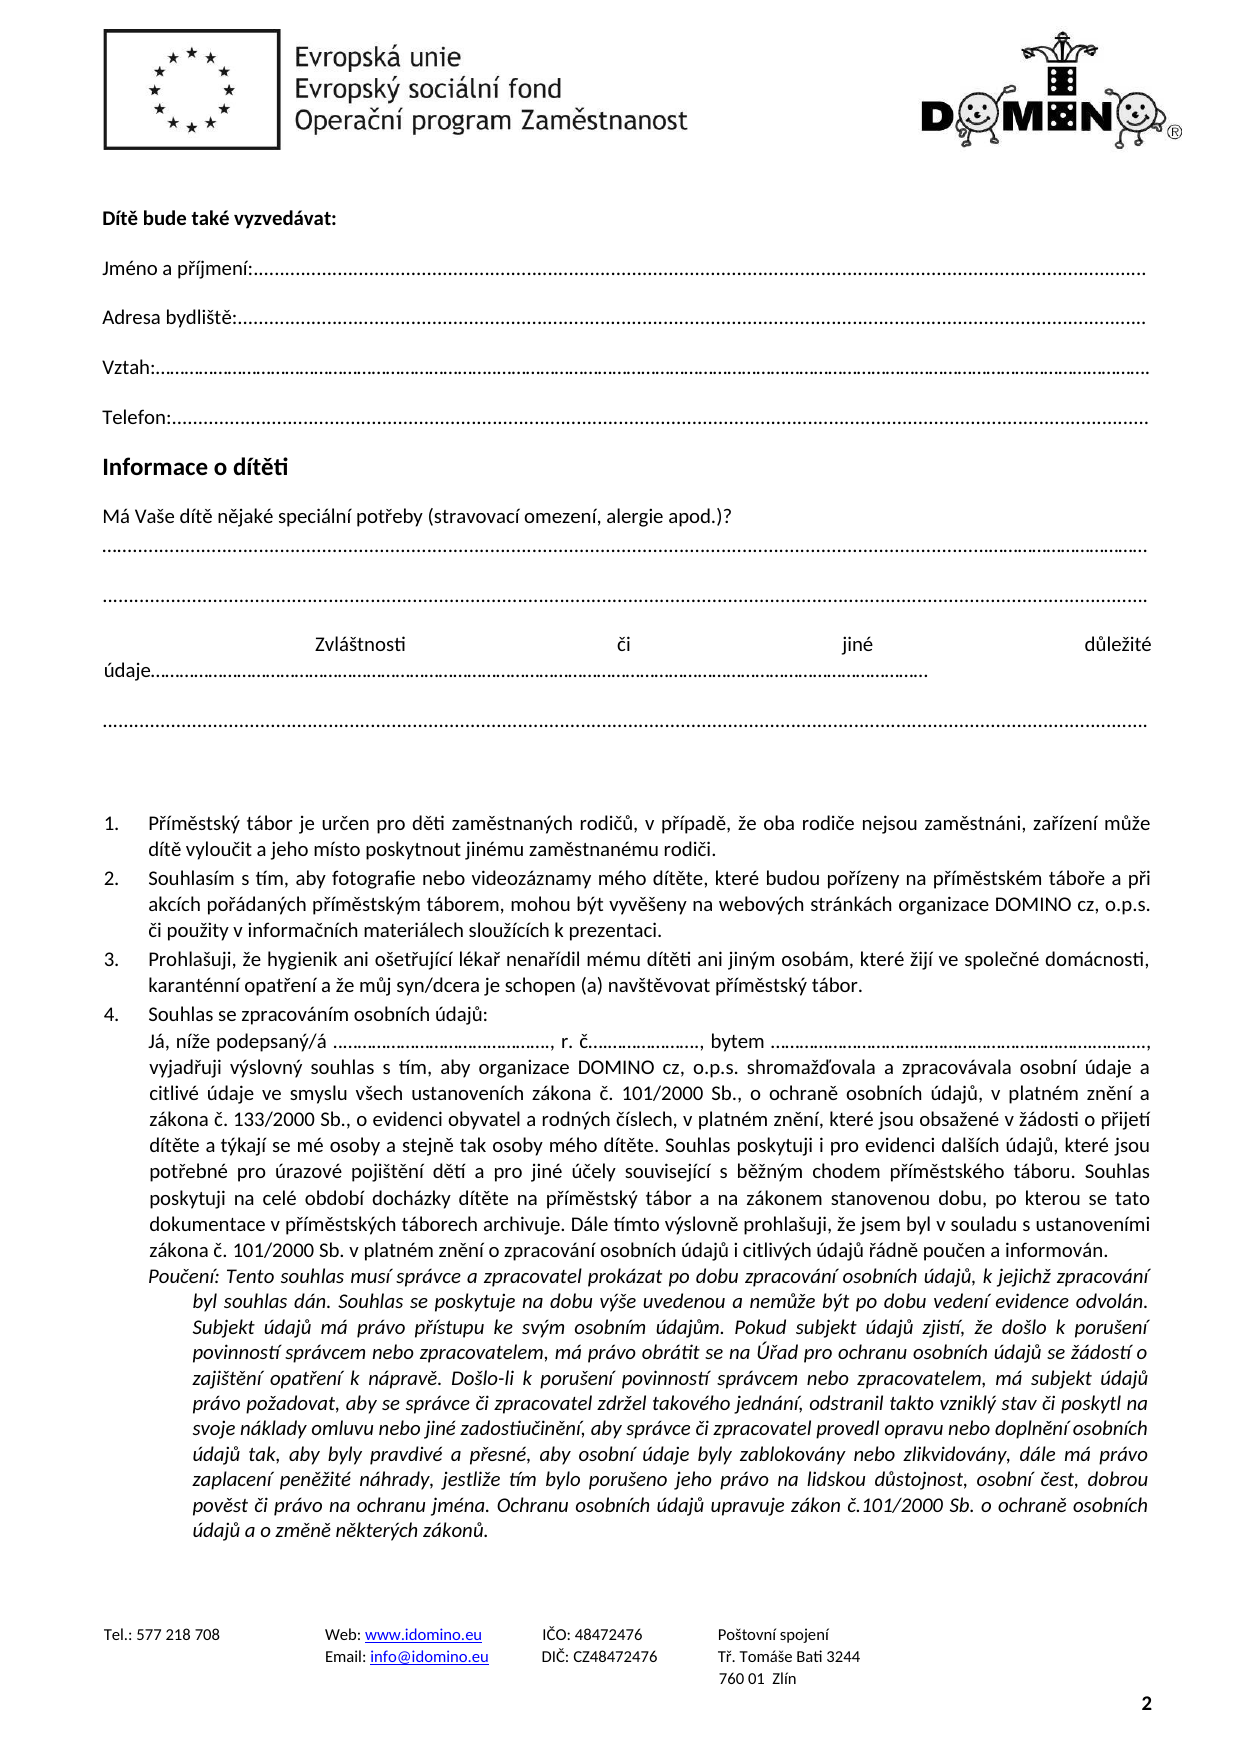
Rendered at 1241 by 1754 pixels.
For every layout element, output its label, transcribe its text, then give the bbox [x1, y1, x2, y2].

text Poučení: Tento souhlas musí správce a zpracovatel prokázat po dobu zpracování osobních údajů, k jejichž zpracování byl souhlas dán. Souhlas se poskytuje na dobu výše uvedenou a nemůže být po dobu vedení evidence odvolán. Subjekt údajů má právo přístupu ke svým osobním údajům. Pokud subjekt údajů zjistí, že došlo k porušení povinností správcem nebo zpracovatelem, má právo obrátit se na Úřad pro ochranu osobních údajů se žádostí o zajištění opatření k nápravě. Došlo-li k porušení povinností správcem nebo zpracovatelem, má subjekt údajů právo požadovat, aby se správce či zpracovatel zdržel takového jednání, odstranil takto vzniklý stav či poskytl na svoje náklady omluvu nebo jiné zadostiučinění, aby správce či zpracovatel provedl opravu nebo doplnění osobních údajů tak, aby byly pravdivé a přesné, aby osobní údaje byly zablokovány nebo zlikvidovány, dále má právo zaplacení peněžité náhrady, jestliže tím bylo porušeno jeho právo na lidskou důstojnost, osobní čest, dobrou pověst či právo na ochranu jména. Ochranu osobních údajů upravuje zákon č.101/2000 Sb. o ochraně osobních údajů a o změně některých zákonů. [148, 1263, 1152, 1543]
text Adresa bydliště:............................................................................................................................................................................. [102, 304, 1152, 330]
text ....................................................................................................................................................................................................... [102, 707, 1152, 733]
text Dítě bude také vyzvedávat: [102, 205, 1152, 230]
text ....................................................................................................................................................................................................... [102, 582, 1152, 607]
subtitle Informace o dítěti [102, 451, 1152, 481]
list Souhlas se zpracováním osobních údajů: [103, 1001, 1152, 1026]
text …......................................................................................................................................................................…………………………… [102, 532, 1152, 558]
picture [900, 26, 1194, 159]
list Příměstský tábor je určen pro děti zaměstnaných rodičů, v případě, že oba rodiče nejsou zaměstnáni, zařízení může dítě vyloučit a jeho místo poskytnout jinému zaměstnanému rodiči. [103, 810, 1152, 862]
text Já, níže podepsaný/á ..……………………………………., r. č….………………., bytem ………………………………………………………….……….., vyjadřuji výslovný souhlas s tím, aby organizace DOMINO cz, o.p.s. shromažďovala a zpracovávala osobní údaje a citlivé údaje ve smyslu všech ustanoveních zákona č. 101/2000 Sb., o ochraně osobních údajů, v platném znění a zákona č. 133/2000 Sb., o evidenci obyvatel a rodných číslech, v platném znění, které jsou obsažené v žádosti o přijetí dítěte a týkají se mé osoby a stejně tak osoby mého dítěte. Souhlas poskytuji i pro evidenci dalších údajů, které jsou potřebné pro úrazové pojištění dětí a pro jiné účely související s běžným chodem příměstského táboru. Souhlas poskytuji na celé období docházky dítěte na příměstský tábor a na zákonem stanovenou dobu, po kterou se tato dokumentace v příměstských táborech archivuje. Dále tímto výslovně prohlašuji, že jsem byl v souladu s ustanoveními zákona č. 101/2000 Sb. v platném znění o zpracování osobních údajů i citlivých údajů řádně poučen a informován. [148, 1028, 1152, 1262]
picture [103, 29, 688, 150]
text Vztah:……………………………………………………………..………………………………………………………………………………………………………………………. [102, 354, 1152, 380]
list Prohlašuji, že hygienik ani ošetřující lékař nenařídil mému dítěti ani jiným osobám, které žijí ve společné domácnosti, karanténní opatření a že můj syn/dcera je schopen (a) navštěvovat příměstský tábor. [103, 946, 1152, 998]
list Souhlasím s tím, aby fotografie nebo videozáznamy mého dítěte, které budou pořízeny na příměstském táboře a při akcích pořádaných příměstským táborem, mohou být vyvěšeny na webových stránkách organizace DOMINO cz, o.p.s. či použity v informačních materiálech sloužících k prezentaci. [103, 865, 1152, 943]
text Zvláštnosti či jiné důležité údaje……………………………………………………………………………………………………………………………………………… [103, 632, 1152, 683]
text Má Vaše dítě nějaké speciální potřeby (stravovací omezení, alergie apod.)? [102, 503, 1152, 528]
